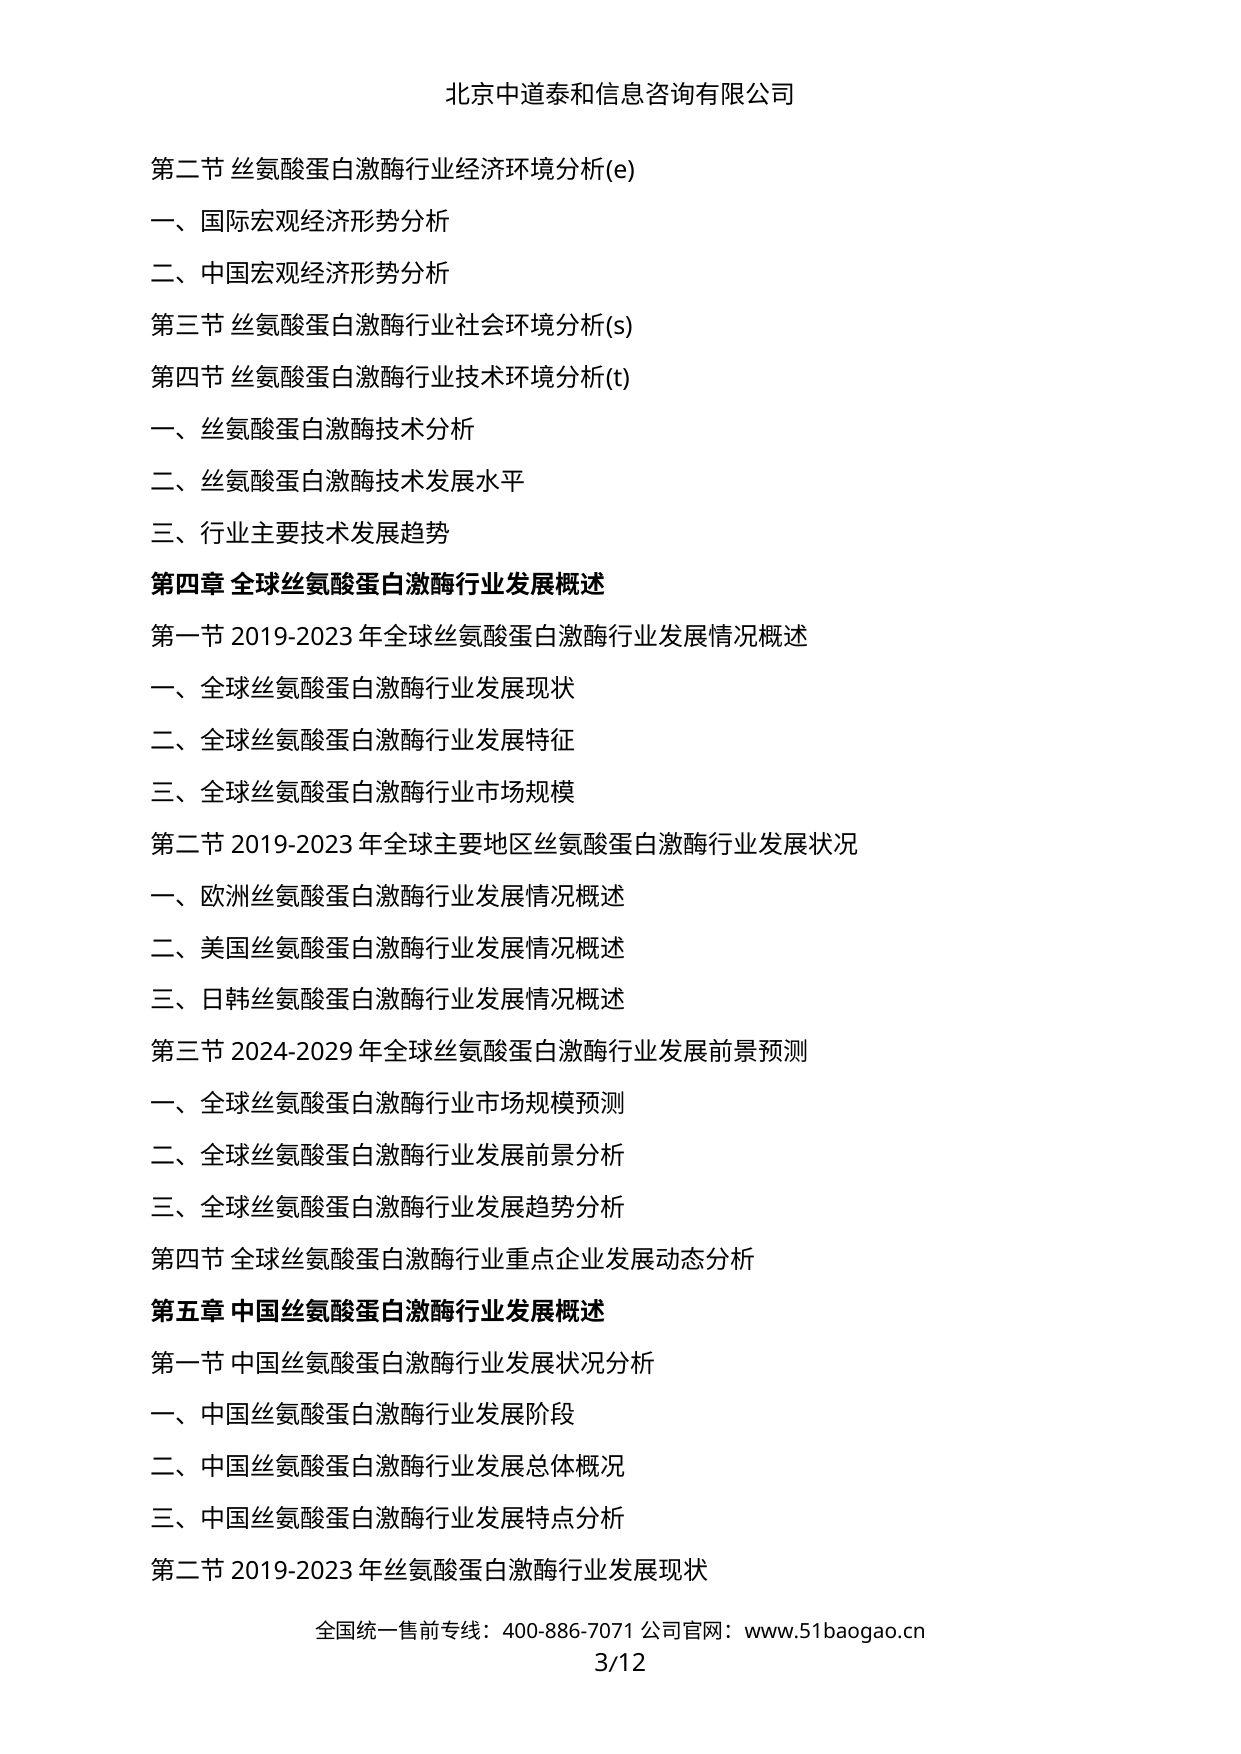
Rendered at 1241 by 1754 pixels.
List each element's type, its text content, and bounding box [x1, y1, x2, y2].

text 三、日韩丝氨酸蛋白激酶行业发展情况概述 [150, 980, 1090, 1016]
text 二、中国丝氨酸蛋白激酶行业发展总体概况 [150, 1447, 1090, 1483]
text 第四章 全球丝氨酸蛋白激酶行业发展概述 [150, 565, 1090, 601]
text 第三节 2024-2029年全球丝氨酸蛋白激酶行业发展前景预测 [150, 1032, 1090, 1068]
text 第一节 中国丝氨酸蛋白激酶行业发展状况分析 [150, 1343, 1090, 1379]
text 二、全球丝氨酸蛋白激酶行业发展前景分析 [150, 1136, 1090, 1172]
text 第四节 全球丝氨酸蛋白激酶行业重点企业发展动态分析 [150, 1239, 1090, 1276]
text 一、中国丝氨酸蛋白激酶行业发展阶段 [150, 1395, 1090, 1431]
text 第二节 2019-2023年全球主要地区丝氨酸蛋白激酶行业发展状况 [150, 824, 1090, 861]
text 二、中国宏观经济形势分析 [150, 254, 1090, 290]
text 二、丝氨酸蛋白激酶技术发展水平 [150, 461, 1090, 497]
text 第三节 丝氨酸蛋白激酶行业社会环境分析(s) [150, 306, 1090, 342]
text 一、国际宏观经济形势分析 [150, 202, 1090, 238]
text 三、中国丝氨酸蛋白激酶行业发展特点分析 [150, 1499, 1090, 1535]
text 一、丝氨酸蛋白激酶技术分析 [150, 409, 1090, 446]
text 第五章 中国丝氨酸蛋白激酶行业发展概述 [150, 1291, 1090, 1327]
text 三、全球丝氨酸蛋白激酶行业市场规模 [150, 772, 1090, 809]
text 一、欧洲丝氨酸蛋白激酶行业发展情况概述 [150, 876, 1090, 912]
text 三、全球丝氨酸蛋白激酶行业发展趋势分析 [150, 1187, 1090, 1224]
text 二、美国丝氨酸蛋白激酶行业发展情况概述 [150, 928, 1090, 964]
text 第二节 丝氨酸蛋白激酶行业经济环境分析(e) [150, 150, 1090, 186]
text 一、全球丝氨酸蛋白激酶行业市场规模预测 [150, 1084, 1090, 1120]
text 第四节 丝氨酸蛋白激酶行业技术环境分析(t) [150, 357, 1090, 394]
text 二、全球丝氨酸蛋白激酶行业发展特征 [150, 721, 1090, 757]
text 三、行业主要技术发展趋势 [150, 513, 1090, 549]
text 第二节 2019-2023年丝氨酸蛋白激酶行业发展现状 [150, 1551, 1090, 1587]
text 一、全球丝氨酸蛋白激酶行业发展现状 [150, 669, 1090, 705]
text 第一节 2019-2023年全球丝氨酸蛋白激酶行业发展情况概述 [150, 617, 1090, 653]
